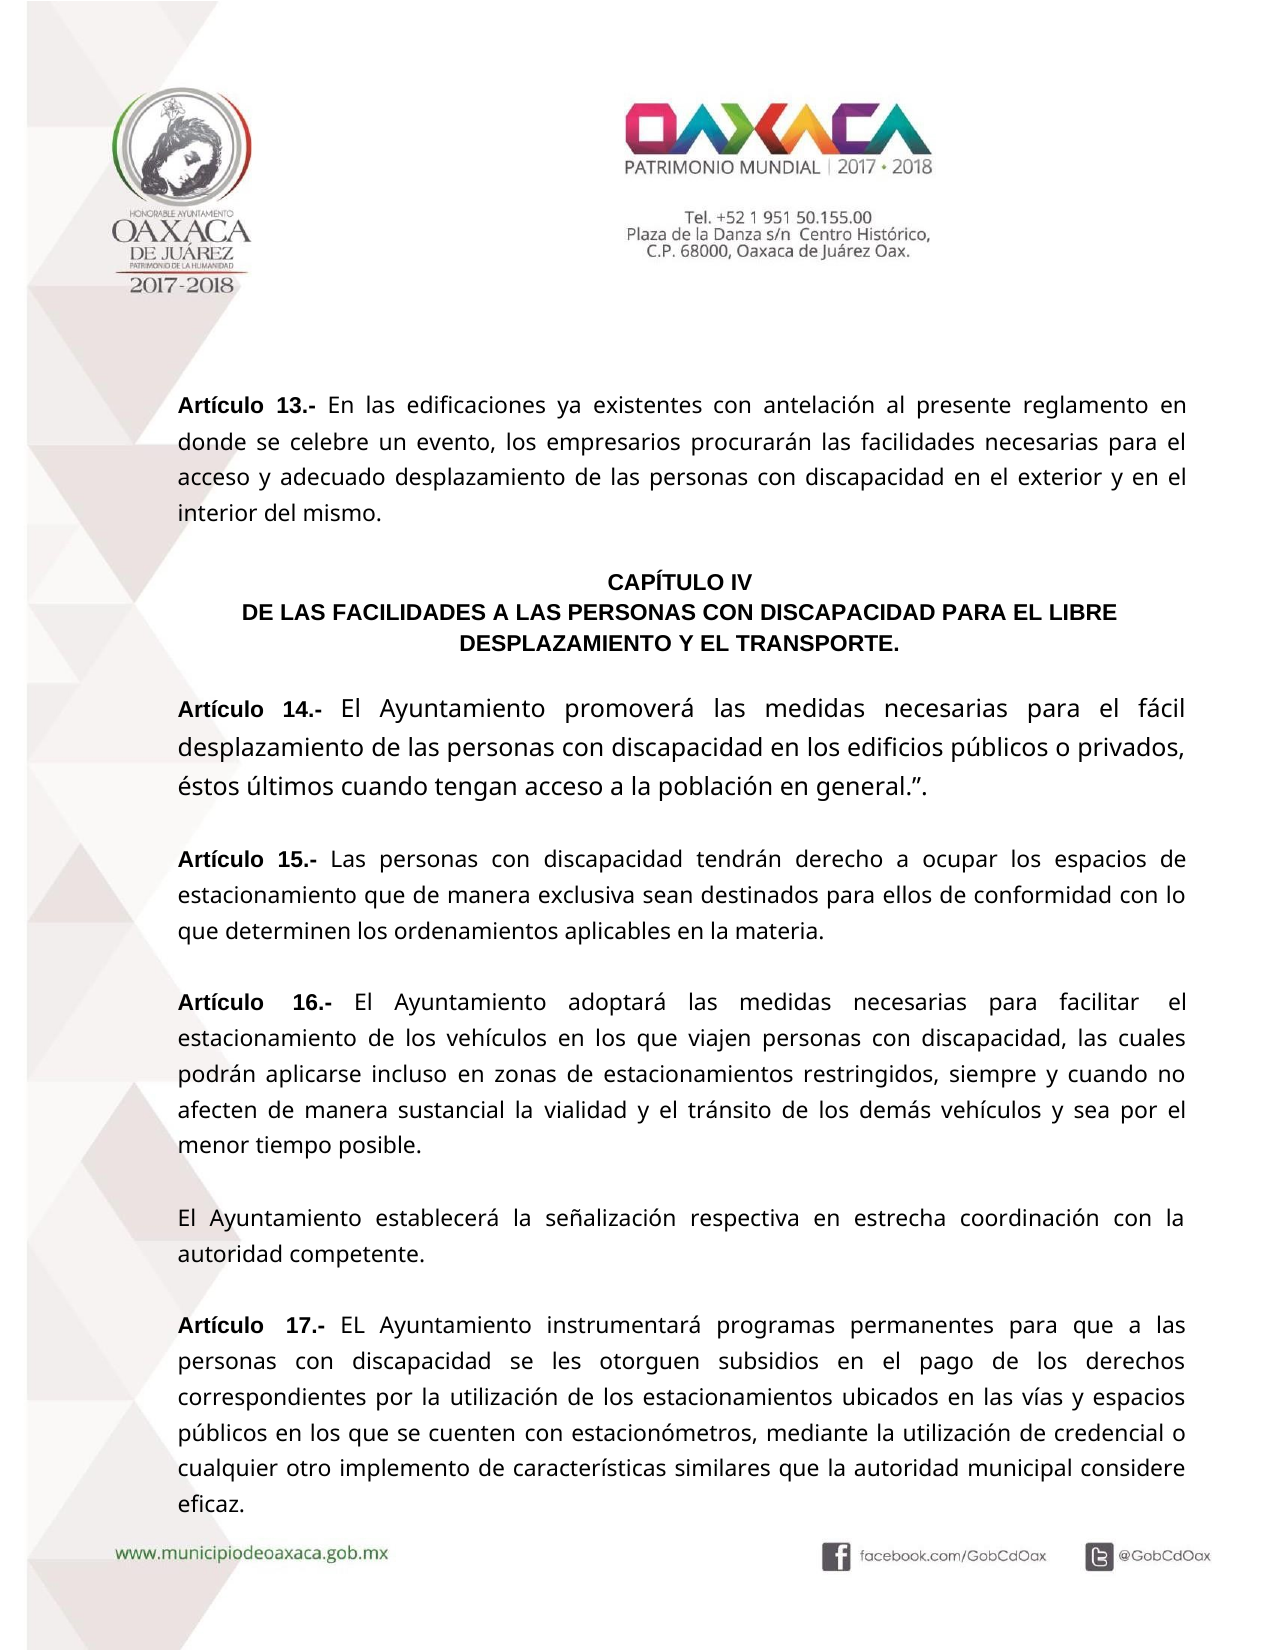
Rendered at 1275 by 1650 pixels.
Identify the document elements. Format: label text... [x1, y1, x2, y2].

picture [23, 1, 1212, 1650]
text Artículo 16.- El Ayuntamiento adoptará las medidas necesarias para facilitar el estacionamiento de los vehículos en los que viajen personas con discapacidad, las cuales podrán aplicarse incluso en zonas de estacionamientos restringidos, siempre y cuando no afecten de manera sustancial la vialidad y el tránsito de los demás vehículos y sea por el menor tiempo posible. [177, 986, 1187, 1161]
text Artículo 13.- En las edificaciones ya existentes con antelación al presente reglamento en donde se celebre un evento, los empresarios procurarán las facilidades necesarias para el acceso y adecuado desplazamiento de las personas con discapacidad en el exterior y en el interior del mismo. [177, 389, 1187, 528]
text El Ayuntamiento establecerá la señalización respectiva en estrecha coordinación con la autoridad competente. [177, 1202, 1186, 1269]
text Artículo 17.- EL Ayuntamiento instrumentará programas permanentes para que a las personas con discapacidad se les otorguen subsidios en el pago de los derechos correspondientes por la utilización de los estacionamientos ubicados en las vías y espacios públicos en los que se cuenten con estacionómetros, mediante la utilización de credencial o cualquier otro implemento de características similares que la autoridad municipal considere eficaz. [177, 1309, 1186, 1519]
text DE LAS FACILIDADES A LAS PERSONAS CON DISCAPACIDAD PARA EL LIBRE DESPLAZAMIENTO Y EL TRANSPORTE. [195, 599, 1164, 656]
text CAPÍTULO IV [195, 569, 1164, 595]
text Artículo 15.- Las personas con discapacidad tendrán derecho a ocupar los espacios de estacionamiento que de manera exclusiva sean destinados para ellos de conformidad con lo que determinen los ordenamientos aplicables en la materia. [177, 843, 1187, 946]
subtitle Artículo 14.- El Ayuntamiento promoverá las medidas necesarias para el fácil desplazamiento de las personas con discapacidad en los edificios públicos o privados, éstos últimos cuando tengan acceso a la población en general.”. [177, 690, 1185, 803]
